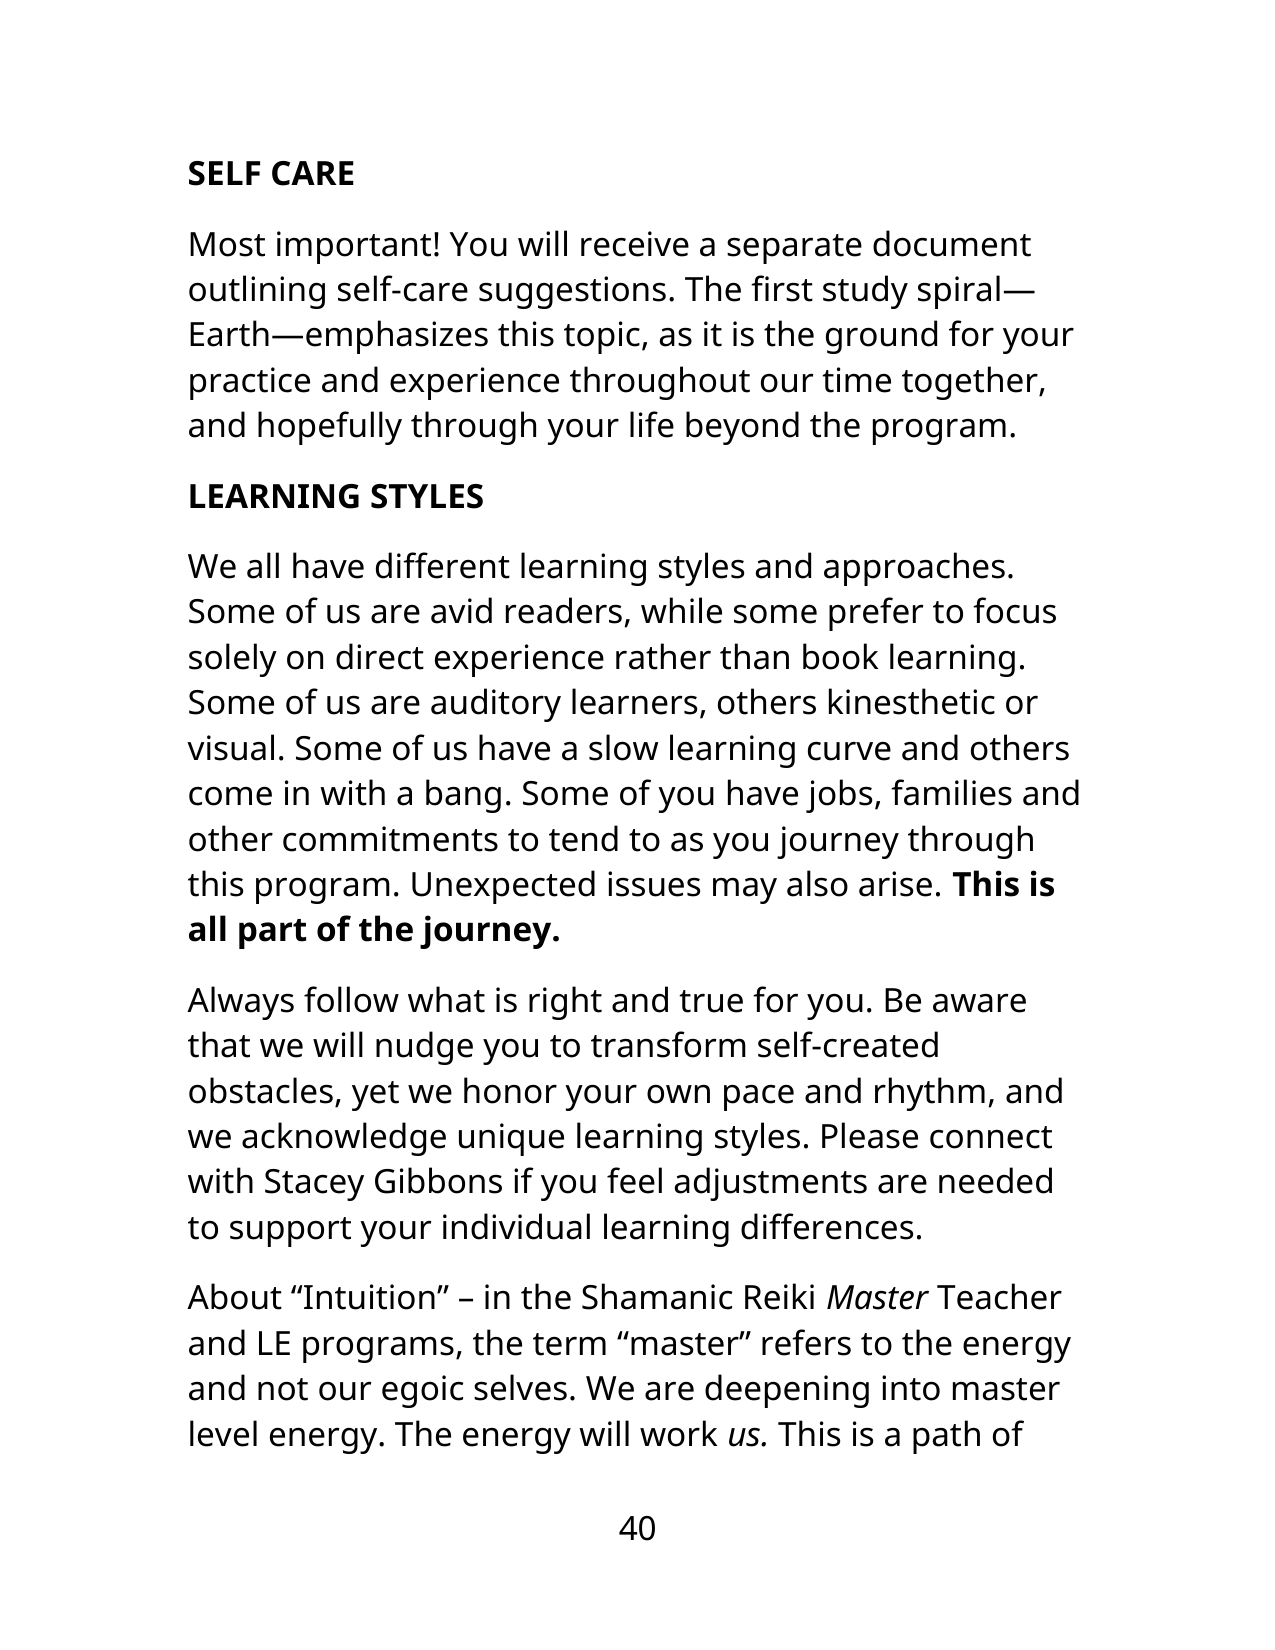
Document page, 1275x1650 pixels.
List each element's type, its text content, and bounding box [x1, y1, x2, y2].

subtitle SELF CARE [187, 150, 1087, 195]
subtitle LEARNING STYLES [187, 472, 1087, 518]
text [187, 1274, 1087, 1456]
text Most important! You will receive a separate document outlining self-care suggestions. The first study spiral—Earth—emphasizes this topic, as it is the ground for your practice and experience throughout our time together, and hopefully through your life beyond the program. [187, 220, 1087, 447]
text Always follow what is right and true for you. Be aware that we will nudge you to transform self-created obstacles, yet we honor your own pace and rhythm, and we acknowledge unique learning styles. Please connect with Stacey Gibbons if you feel adjustments are needed to support your individual learning differences. [187, 977, 1087, 1249]
text We all have different learning styles and approaches. Some of us are avid readers, while some prefer to focus solely on direct experience rather than book learning. Some of us are auditory learners, others kinesthetic or visual. Some of us have a slow learning curve and others come in with a bang. Some of you have jobs, families and other commitments to tend to as you journey through this program. Unexpected issues may also arise. This is all part of the journey. [187, 543, 1087, 952]
